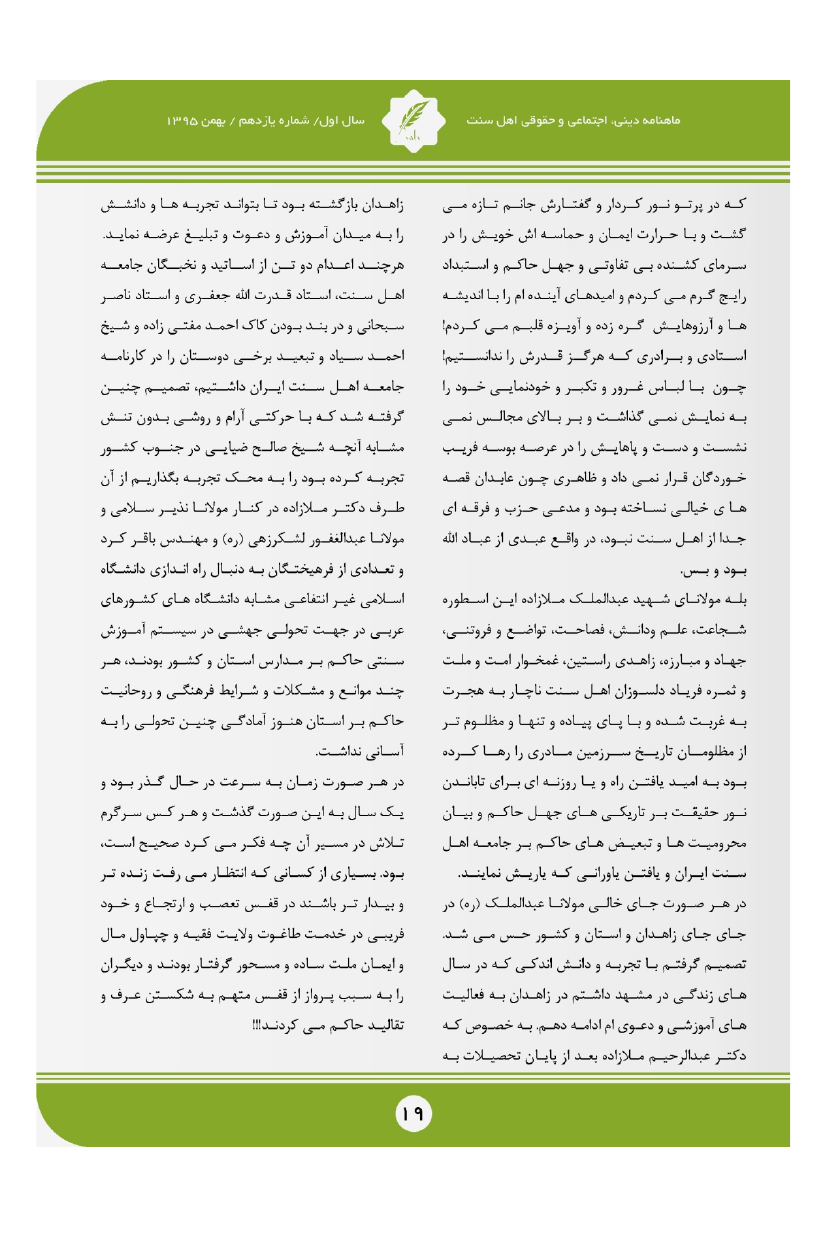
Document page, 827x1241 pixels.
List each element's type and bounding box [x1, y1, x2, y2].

picture [36, 80, 791, 1147]
